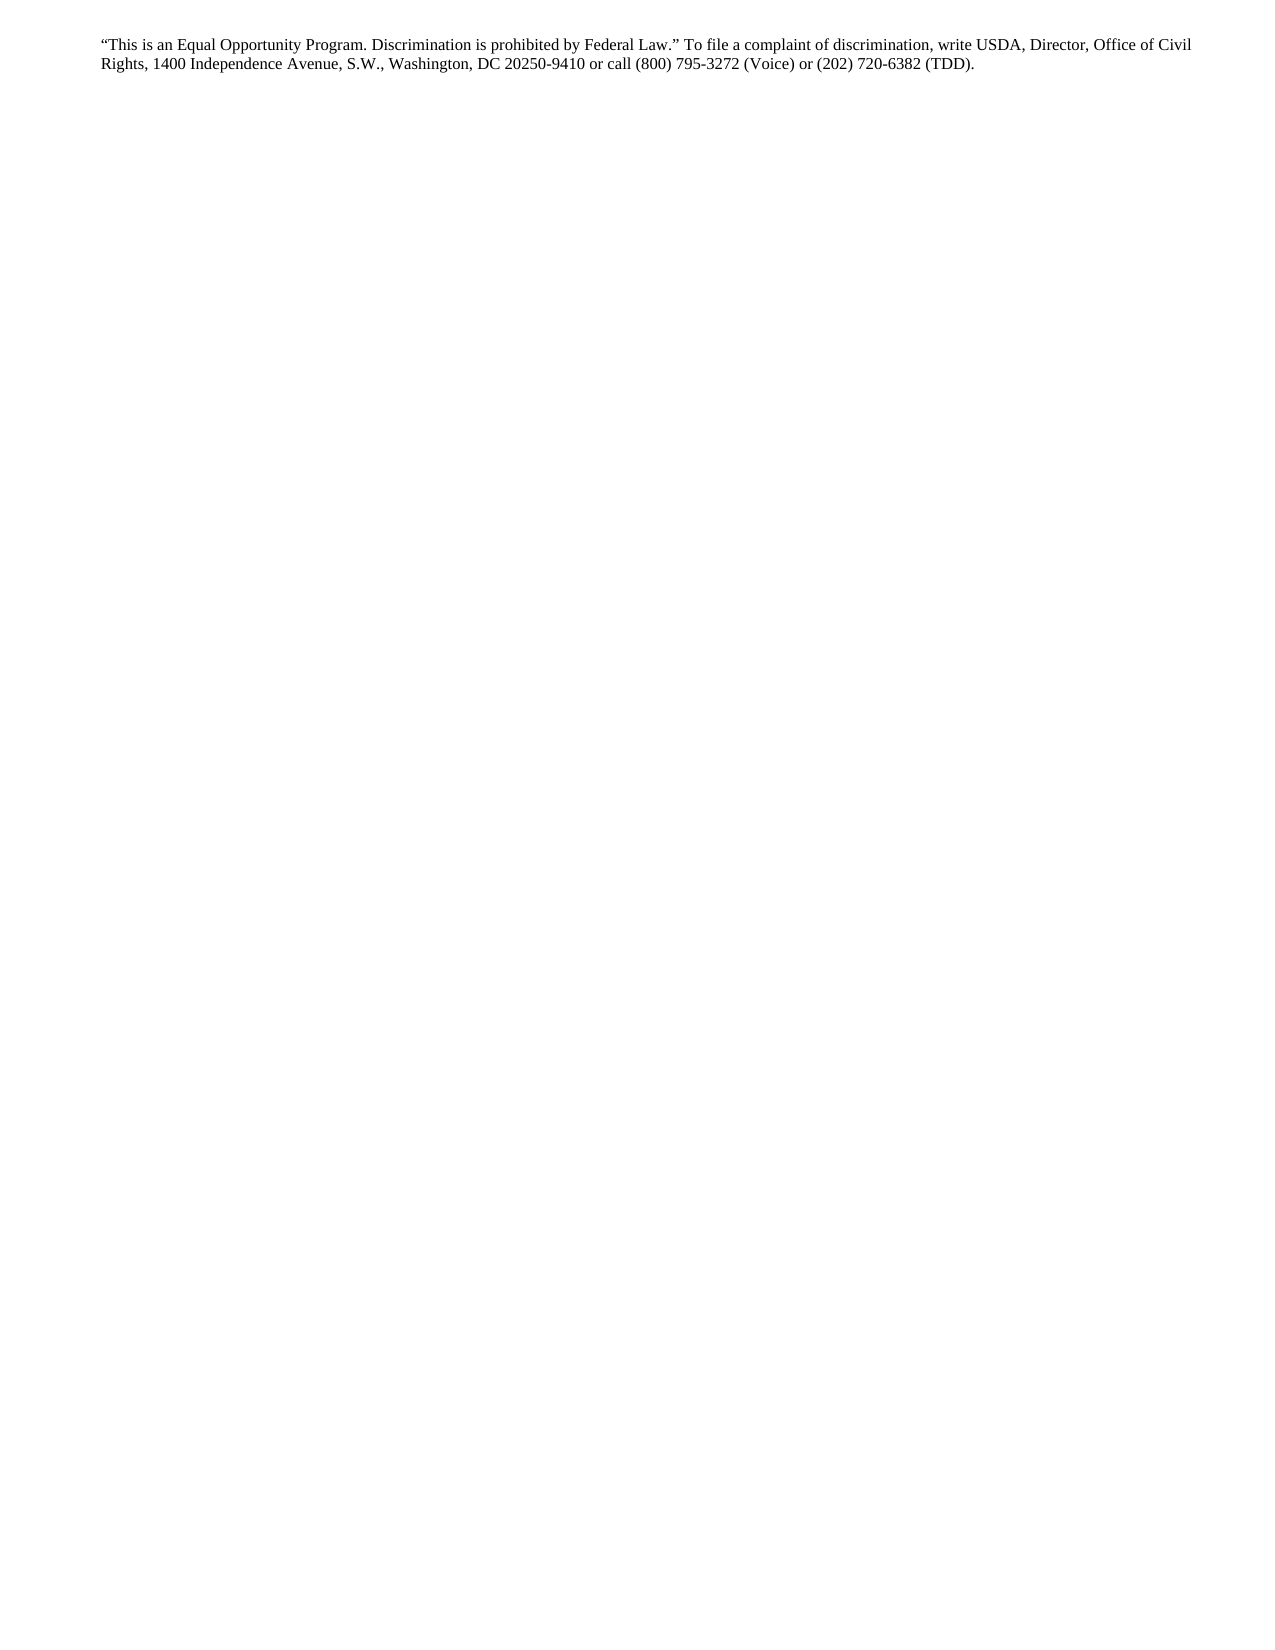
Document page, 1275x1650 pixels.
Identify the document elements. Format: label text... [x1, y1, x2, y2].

text “This is an Equal Opportunity Program. Discrimination is prohibited by Federal Law.” To file a complaint of discrimination, write USDA, Director, Office of Civil Rights, 1400 Independence Avenue, S.W., Washington, DC 20250-9410 or call (800) 795-3272 (Voice) or (202) 720-6382 (TDD). [101, 36, 1227, 73]
